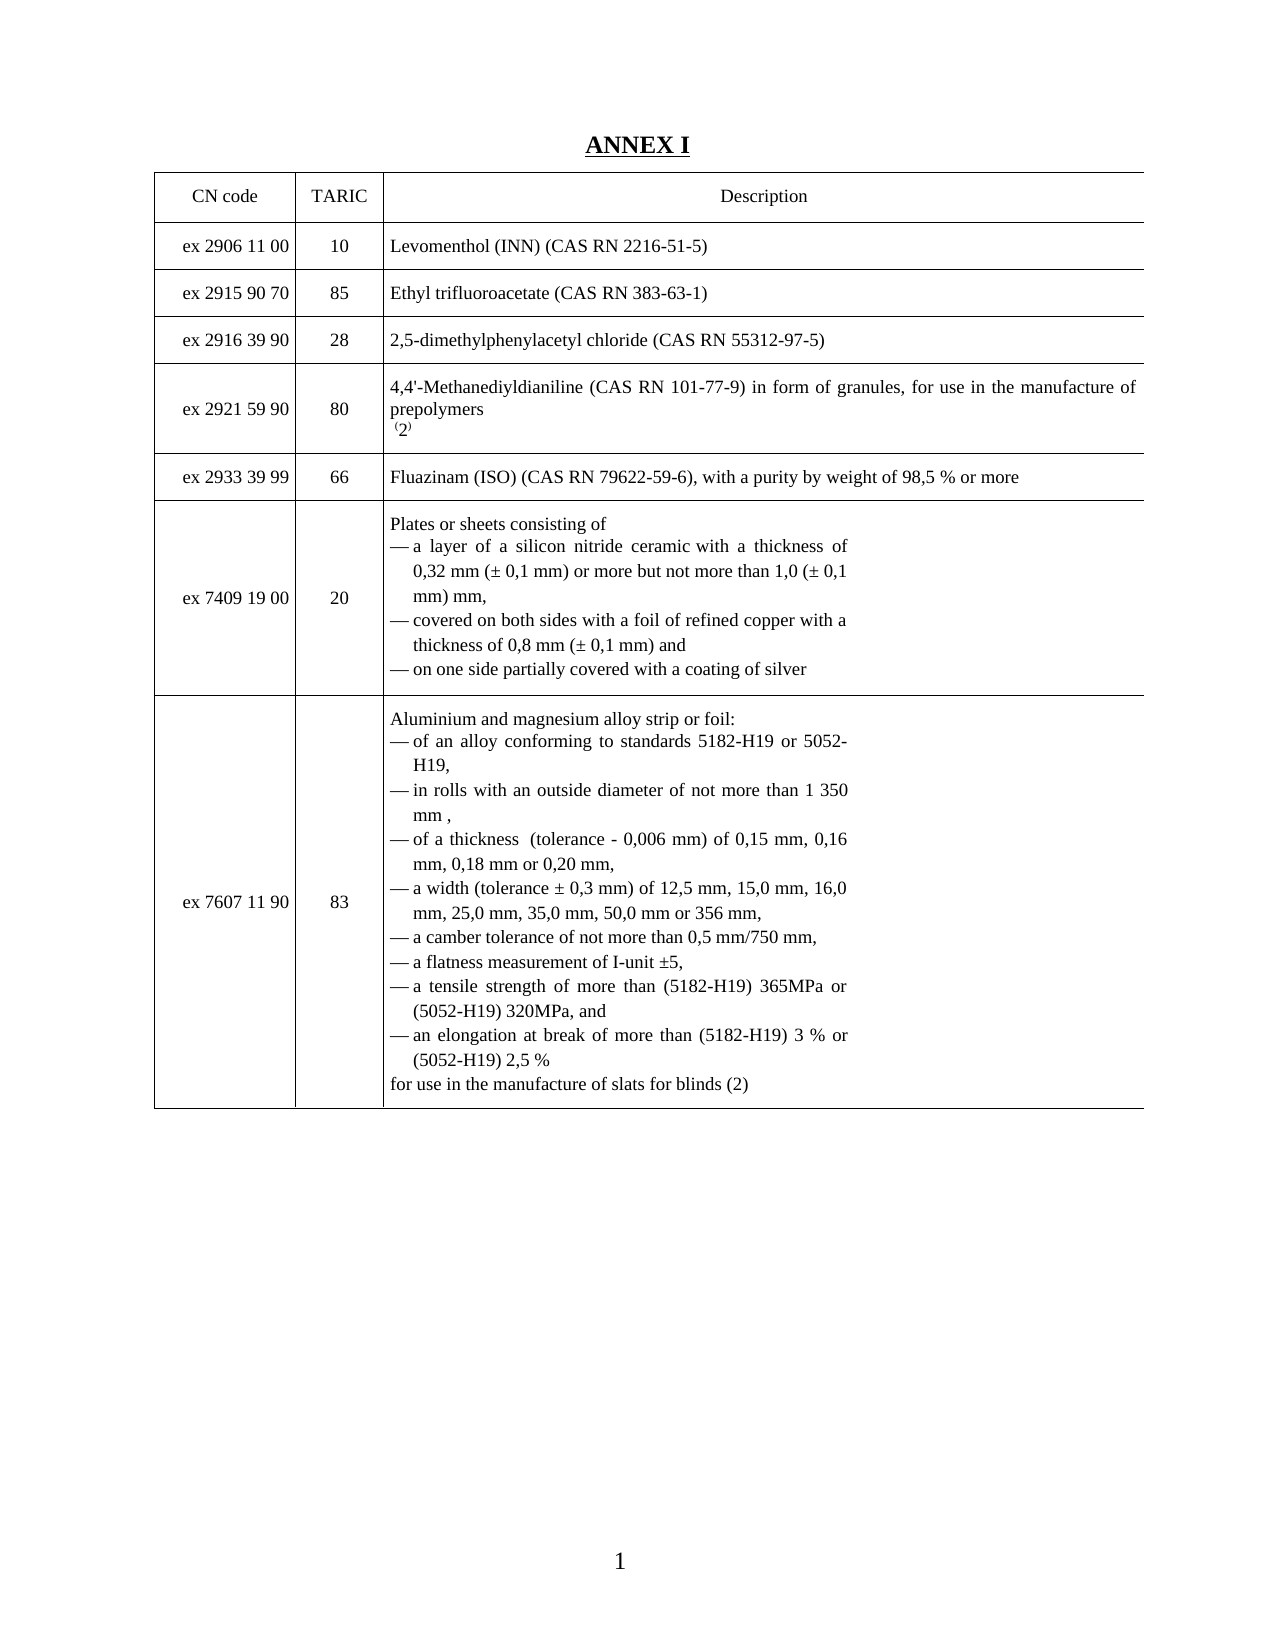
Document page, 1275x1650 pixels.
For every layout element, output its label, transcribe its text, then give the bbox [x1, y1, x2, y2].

table_cell 4,4'-Methanediyldianiline (CAS RN 101-77-9) in form of granules, for use in the manufacture of prepolymers (2) [384, 364, 1144, 453]
table_cell ex 2921 59 90 [155, 364, 295, 453]
table_cell Plates or sheets consisting of [384, 501, 1144, 695]
table_cell 80 [296, 364, 383, 453]
text ANNEX I [148, 131, 1127, 159]
table_header CN code [155, 173, 295, 222]
table_cell 28 [296, 317, 383, 363]
table_cell Ethyl trifluoroacetate (CAS RN 383-63-1) [384, 270, 1144, 316]
table_cell ex 7607 11 90 [155, 696, 295, 1107]
table_cell Aluminium and magnesium alloy strip or foil: for use in the manufacture of slats for blinds (2) [384, 696, 1144, 1107]
table_cell ex 7409 19 00 [155, 501, 295, 695]
table_cell 85 [296, 270, 383, 316]
table_cell 83 [296, 696, 383, 1107]
table_cell ex 2915 90 70 [155, 270, 295, 316]
table_cell 2,5-dimethylphenylacetyl chloride (CAS RN 55312-97-5) [384, 317, 1144, 363]
table_cell 20 [296, 501, 383, 695]
table_cell 10 [296, 223, 383, 269]
table_header Description [384, 173, 1144, 222]
table_cell 66 [296, 454, 383, 500]
table_cell ex 2906 11 00 [155, 223, 295, 269]
table_cell ex 2916 39 90 [155, 317, 295, 363]
table_cell Levomenthol (INN) (CAS RN 2216-51-5) [384, 223, 1144, 269]
table_cell ex 2933 39 99 [155, 454, 295, 500]
table_cell Fluazinam (ISO) (CAS RN 79622-59-6), with a purity by weight of 98,5 % or more [384, 454, 1144, 500]
table_header TARIC [296, 173, 383, 222]
